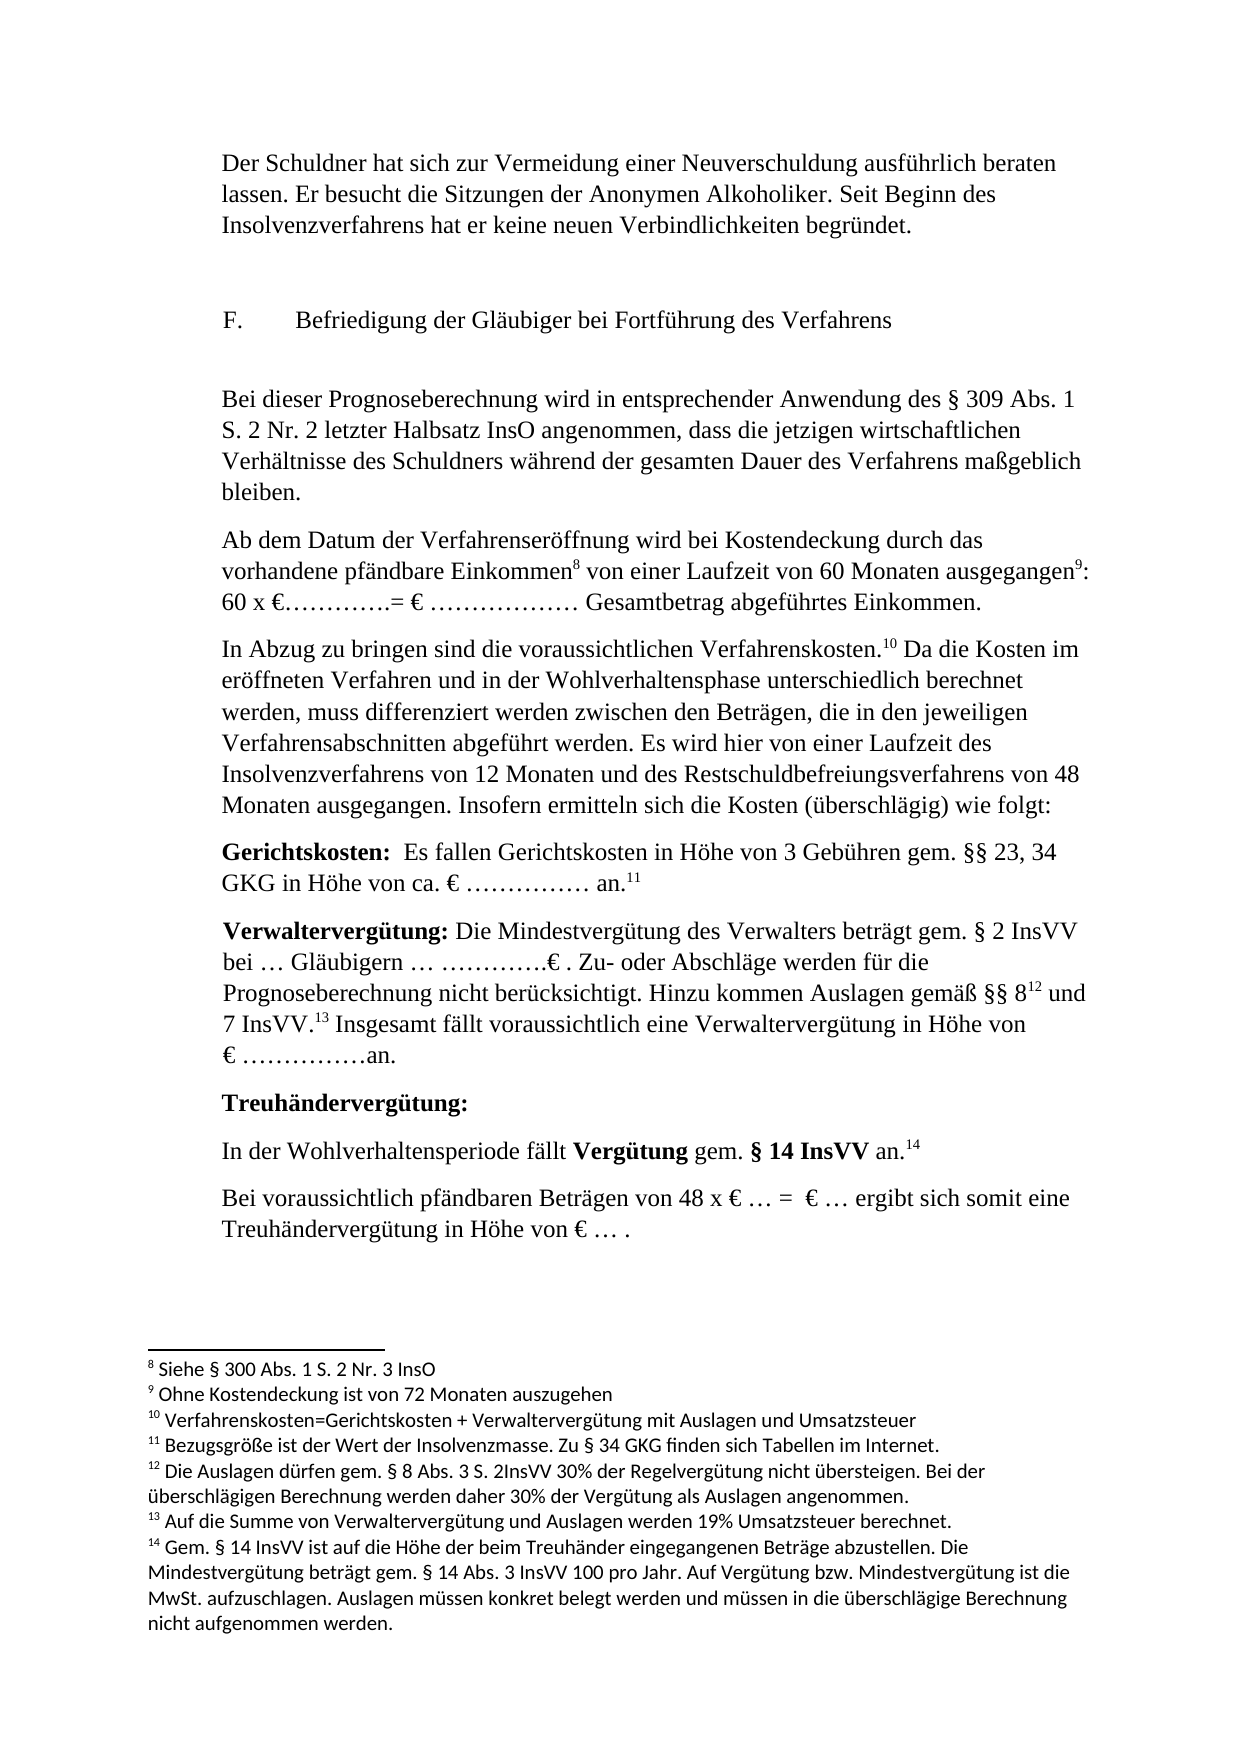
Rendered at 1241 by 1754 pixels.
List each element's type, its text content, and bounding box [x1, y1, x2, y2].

subtitle Befriedigung der Gläubiger bei Fortführung des Verfahrens [223, 305, 1093, 334]
text Gerichtskosten: Es fallen Gerichtskosten in Höhe von 3 Gebühren gem. §§ 23, 34 GKG in Höhe von ca. € …………… an. [221, 837, 1093, 897]
text Treuhändervergütung: [148, 1088, 1093, 1117]
text In Abzug zu bringen sind die voraussichtlichen Verfahrenskosten. Da die Kosten im eröffneten Verfahren und in der Wohlverhaltensphase unterschiedlich berechnet werden, muss differenziert werden zwischen den Beträgen, die in den jeweiligen Verfahrensabschnitten abgeführt werden. Es wird hier von einer Laufzeit des Insolvenzverfahrens von 12 Monaten und des Restschuldbefreiungsverfahrens von 48 Monaten ausgegangen. Insofern ermitteln sich die Kosten (überschlägig) wie folgt: [221, 634, 1093, 818]
text Ab dem Datum der Verfahrenseröffnung wird bei Kostendeckung durch das vorhandene pfändbare Einkommen von einer Laufzeit von 60 Monaten ausgegangen: 60 x €………….= € ……………… Gesamtbetrag abgeführtes Einkommen. [221, 525, 1093, 616]
text Bei dieser Prognoseberechnung wird in entsprechender Anwendung des § 309 Abs. 1 S. 2 Nr. 2 letzter Halbsatz InsO angenommen, dass die jetzigen wirtschaftlichen Verhältnisse des Schuldners während der gesamten Dauer des Verfahrens maßgeblich bleiben. [221, 384, 1093, 506]
text In der Wohlverhaltensperiode fällt Vergütung gem. § 14 InsVV an. [221, 1136, 1093, 1164]
list Verwaltervergütung: Die Mindestvergütung des Verwalters beträgt gem. § 2 InsVV bei … Gläubigern … ………….€ . Zu- oder Abschläge werden für die Prognoseberechnung nicht berücksichtigt. Hinzu kommen Auslagen gemäß §§ 8 und 7 InsVV. Insgesamt fällt voraussichtlich eine Verwaltervergütung in Höhe von € ……………an. [223, 916, 1093, 1069]
text Der Schuldner hat sich zur Vermeidung einer Neuverschuldung ausführlich beraten lassen. Er besucht die Sitzungen der Anonymen Alkoholiker. Seit Beginn des Insolvenzverfahrens hat er keine neuen Verbindlichkeiten begründet. [221, 148, 1093, 238]
text Bei voraussichtlich pfändbaren Beträgen von 48 x € … = € … ergibt sich somit eine Treuhändervergütung in Höhe von € … . [221, 1183, 1093, 1243]
